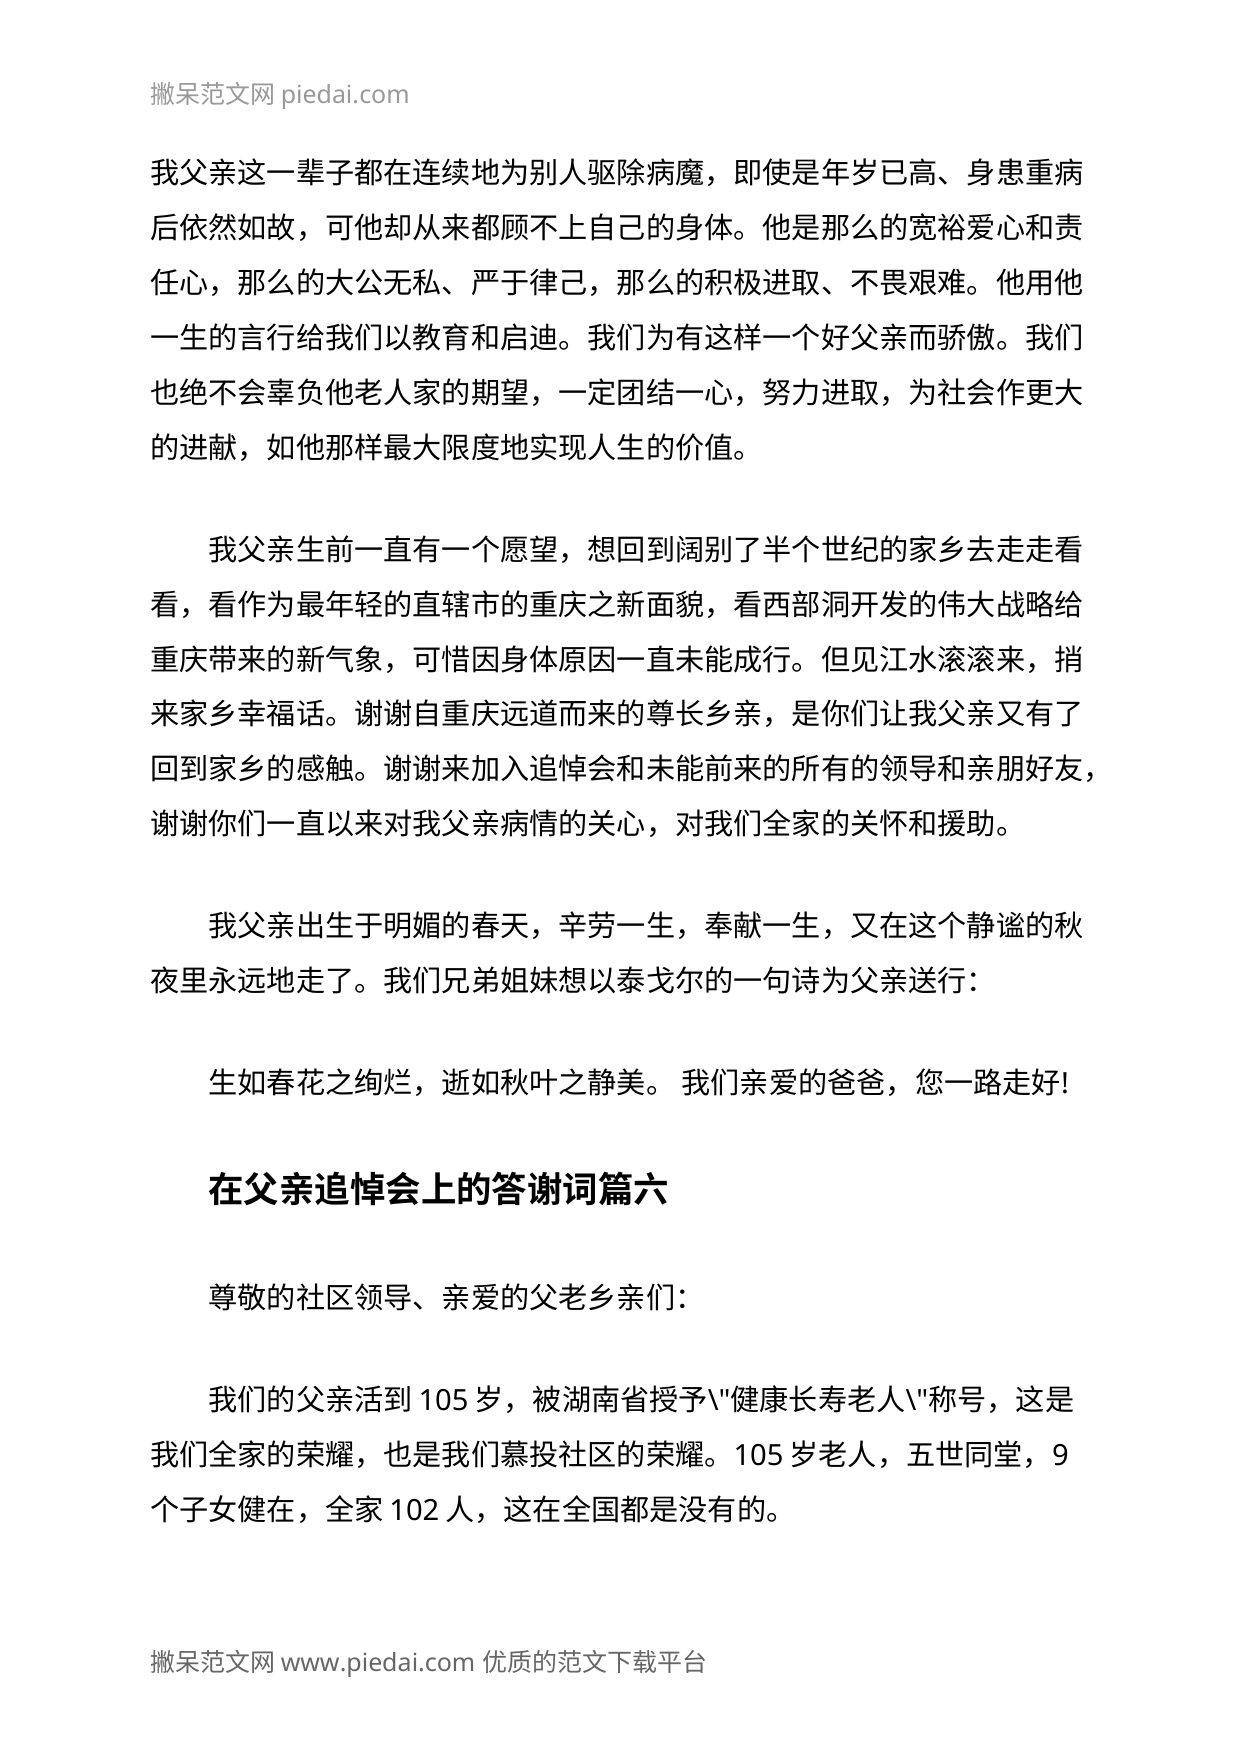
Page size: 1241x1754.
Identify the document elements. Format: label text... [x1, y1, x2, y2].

text 尊敬的社区领导、亲爱的父老乡亲们： [150, 1274, 1090, 1317]
text 我父亲出生于明媚的春天，辛劳一生，奉献一生，又在这个静谧的秋夜里永远地走了。我们兄弟姐妹想以泰戈尔的一句诗为父亲送行： [150, 902, 1090, 1000]
text 在父亲追悼会上的答谢词篇六 [150, 1161, 1090, 1212]
text 我们的父亲活到105岁，被湖南省授予\"健康长寿老人\"称号，这是我们全家的荣耀，也是我们慕投社区的荣耀。105岁老人，五世同堂，9个子女健在，全家102人，这在全国都是没有的。 [150, 1376, 1090, 1529]
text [150, 150, 1090, 467]
text 生如春花之绚烂，逝如秋叶之静美。 我们亲爱的爸爸，您一路走好! [150, 1059, 1090, 1102]
text 我父亲生前一直有一个愿望，想回到阔别了半个世纪的家乡去走走看看，看作为最年轻的直辖市的重庆之新面貌，看西部洞开发的伟大战略给重庆带来的新气象，可惜因身体原因一直未能成行。但见江水滚滚来，捎来家乡幸福话。谢谢自重庆远道而来的尊长乡亲，是你们让我父亲又有了回到家乡的感触。谢谢来加入追悼会和未能前来的所有的领导和亲朋好友，谢谢你们一直以来对我父亲病情的关心，对我们全家的关怀和援助。 [150, 526, 1090, 843]
